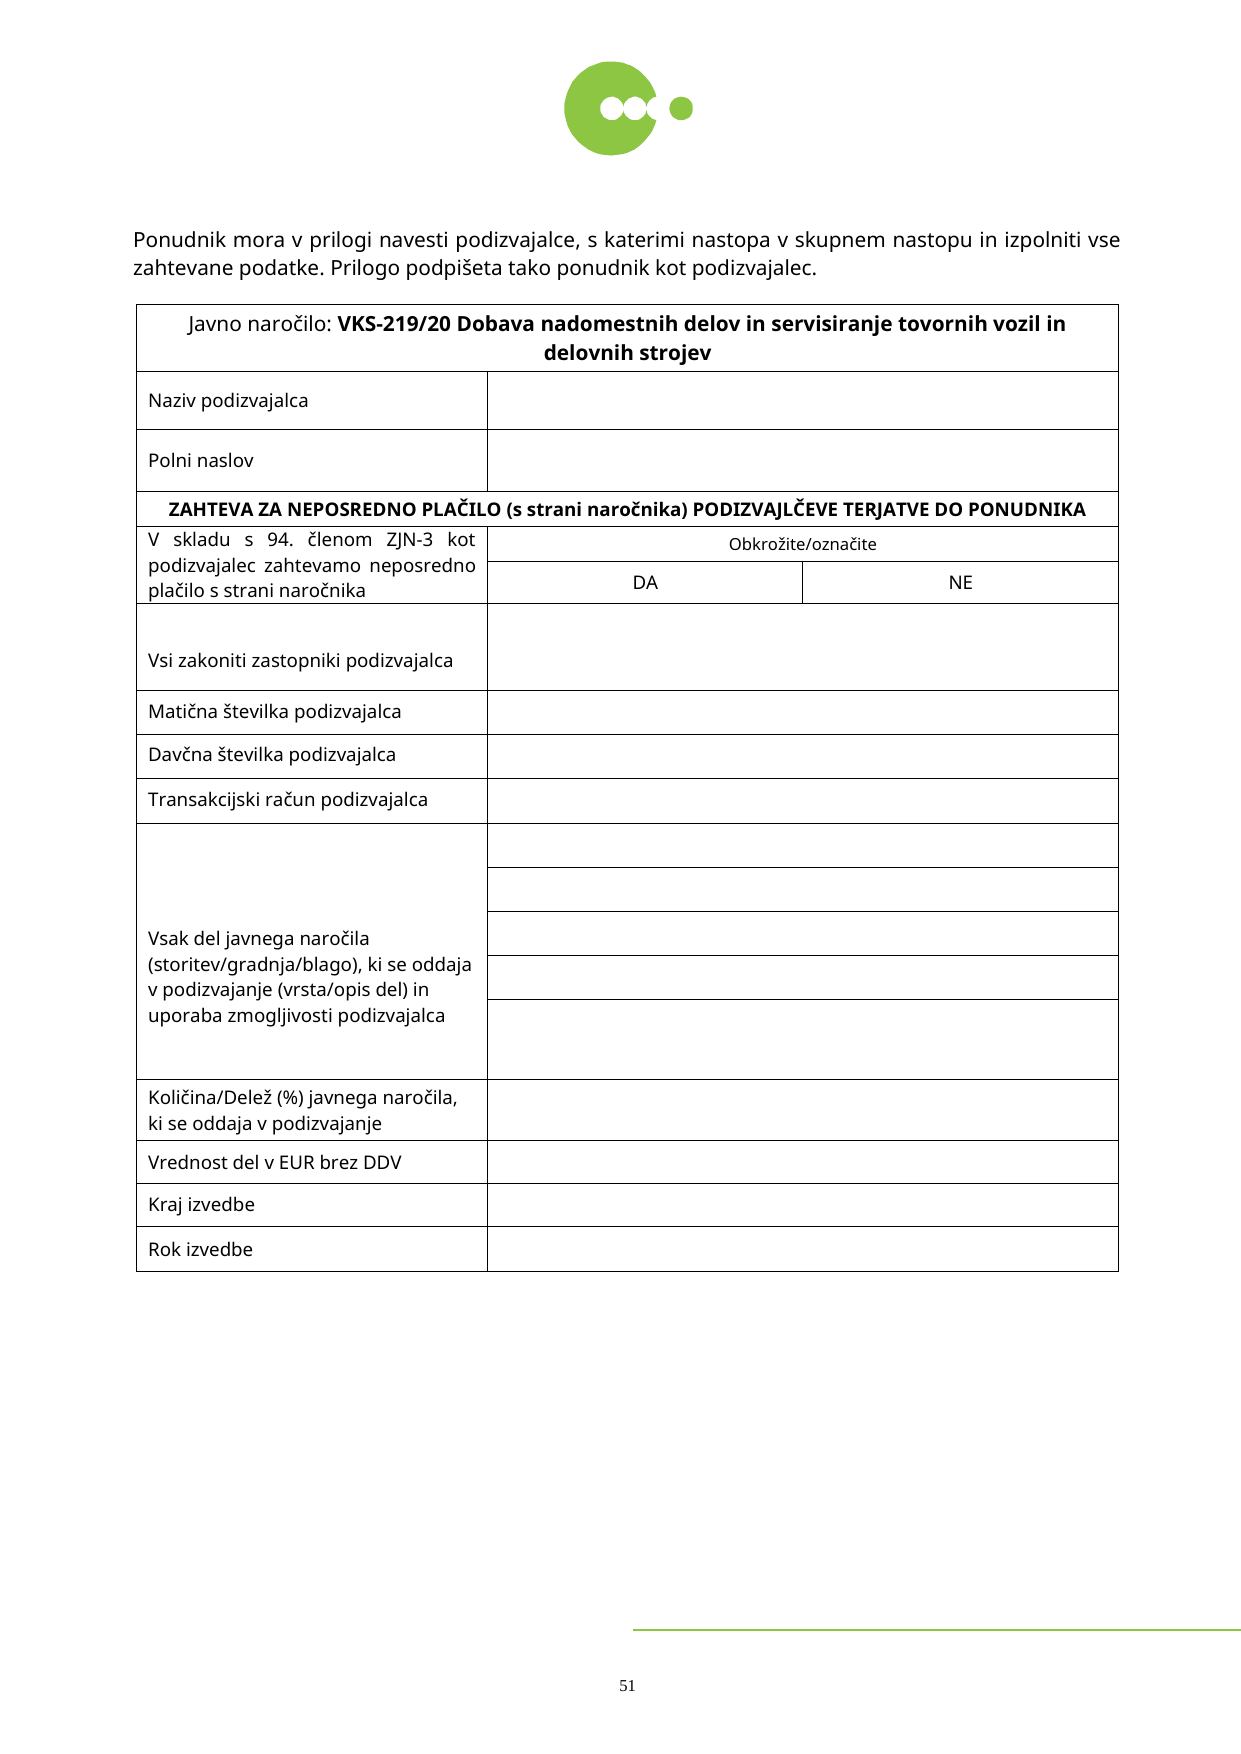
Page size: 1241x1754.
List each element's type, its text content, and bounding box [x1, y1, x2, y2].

table_cell [488, 868, 1118, 911]
table_cell Rok izvedbe [137, 1227, 487, 1271]
table_cell Naziv podizvajalca [137, 372, 487, 429]
table_cell [488, 691, 1118, 734]
table_cell Polni naslov [137, 430, 487, 491]
table_cell Davčna številka podizvajalca [137, 735, 487, 778]
table_cell Transakcijski račun podizvajalca [137, 779, 487, 822]
table_cell [488, 1184, 1118, 1226]
table_cell Vsi zakoniti zastopniki podizvajalca [137, 604, 487, 690]
table_cell [488, 1000, 1118, 1079]
table_header Javno naročilo: VKS-219/20 Dobava nadomestnih delov in servisiranje tovornih vozil in delovnih strojev [137, 305, 1118, 371]
table_cell Količina/Delež (%) javnega naročila, ki se oddaja v podizvajanje [137, 1080, 487, 1140]
table_cell [488, 604, 1118, 690]
table_cell V skladu s 94. členom ZJN-3 kot podizvajalec zahtevamo neposredno plačilo s strani naročnika [137, 527, 487, 603]
table_cell [488, 735, 1118, 778]
table_cell NE [803, 562, 1118, 603]
table_cell DA [488, 562, 802, 603]
table_cell [488, 824, 1118, 867]
table_cell [488, 779, 1118, 822]
table_cell [488, 1227, 1118, 1271]
table_cell Vrednost del v EUR brez DDV [137, 1141, 487, 1182]
table_cell [488, 1080, 1118, 1140]
table_cell [488, 430, 1118, 491]
table_cell [488, 956, 1118, 999]
table_cell [488, 912, 1118, 955]
table_cell ZAHTEVA ZA NEPOSREDNO PLAČILO (s strani naročnika) PODIZVAJLČEVE TERJATVE DO PONUDNIKA [137, 492, 1118, 526]
table_cell Vsak del javnega naročila (storitev/gradnja/blago), ki se oddaja v podizvajanje (vrsta/opis del) in uporaba zmogljivosti podizvajalca [137, 824, 487, 1079]
text Ponudnik mora v prilogi navesti podizvajalce, s katerimi nastopa v skupnem nastopu in izpolniti vse zahtevane podatke. Prilogo podpišeta tako ponudnik kot podizvajalec. [133, 225, 1122, 282]
table_cell [488, 1141, 1118, 1182]
table_cell Matična številka podizvajalca [137, 691, 487, 734]
table_cell [488, 372, 1118, 429]
table_cell Kraj izvedbe [137, 1184, 487, 1226]
table_cell Obkrožite/označite [488, 527, 1118, 561]
